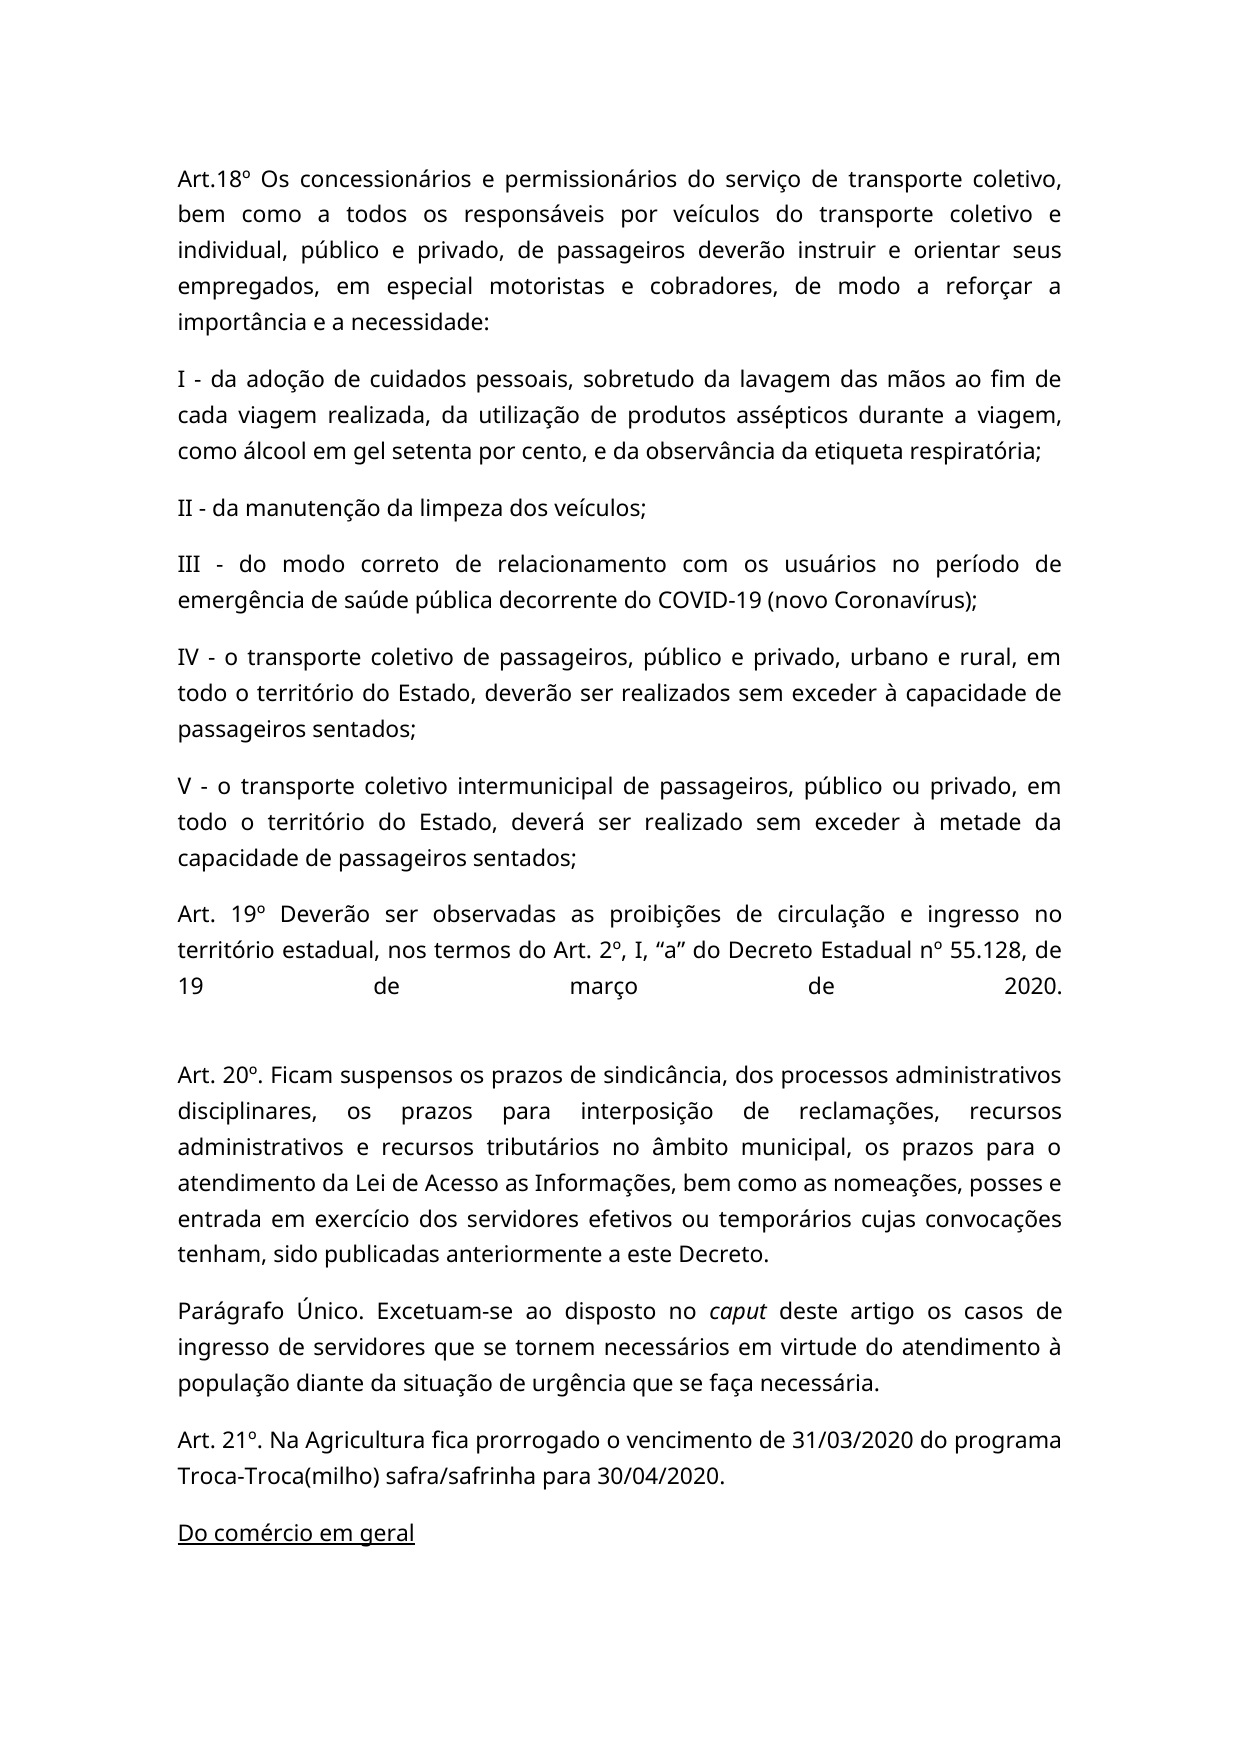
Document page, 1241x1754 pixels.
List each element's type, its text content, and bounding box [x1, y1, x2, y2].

text Art.18º Os concessionários e permissionários do serviço de transporte coletivo, bem como a todos os responsáveis por veículos do transporte coletivo e individual, público e privado, de passageiros deverão instruir e orientar seus empregados, em especial motoristas e cobradores, de modo a reforçar a importância e a necessidade: [177, 162, 1063, 337]
text Art. 19º Deverão ser observadas as proibições de circulação e ingresso no território estadual, nos termos do Art. 2º, I, “a” do Decreto Estadual nº 55.128, de 19 de março de 2020. [177, 898, 1063, 1034]
text I - da adoção de cuidados pessoais, sobretudo da lavagem das mãos ao fim de cada viagem realizada, da utilização de produtos assépticos durante a viagem, como álcool em gel setenta por cento, e da observância da etiqueta respiratória; [177, 363, 1063, 466]
text II - da manutenção da limpeza dos veículos; [177, 492, 1063, 523]
text IV - o transporte coletivo de passageiros, público e privado, urbano e rural, em todo o território do Estado, deverão ser realizados sem exceder à capacidade de passageiros sentados; [177, 641, 1063, 744]
text Art. 20º. Ficam suspensos os prazos de sindicância, dos processos administrativos disciplinares, os prazos para interposição de reclamações, recursos administrativos e recursos tributários no âmbito municipal, os prazos para o atendimento da Lei de Acesso as Informações, bem como as nomeações, posses e entrada em exercício dos servidores efetivos ou temporários cujas convocações tenham, sido publicadas anteriormente a este Decreto. [177, 1059, 1063, 1270]
text Art. 21º. Na Agricultura fica prorrogado o vencimento de 31/03/2020 do programa Troca-Troca(milho) safra/safrinha para 30/04/2020. [177, 1424, 1063, 1491]
text III - do modo correto de relacionamento com os usuários no período de emergência de saúde pública decorrente do COVID-19 (novo Coronavírus); [177, 548, 1063, 616]
text Parágrafo Único. Excetuam-se ao disposto no caput deste artigo os casos de ingresso de servidores que se tornem necessários em virtude do atendimento à população diante da situação de urgência que se faça necessária. [177, 1295, 1063, 1398]
text Do comércio em geral [177, 1517, 1063, 1548]
text V - o transporte coletivo intermunicipal de passageiros, público ou privado, em todo o território do Estado, deverá ser realizado sem exceder à metade da capacidade de passageiros sentados; [177, 770, 1063, 873]
